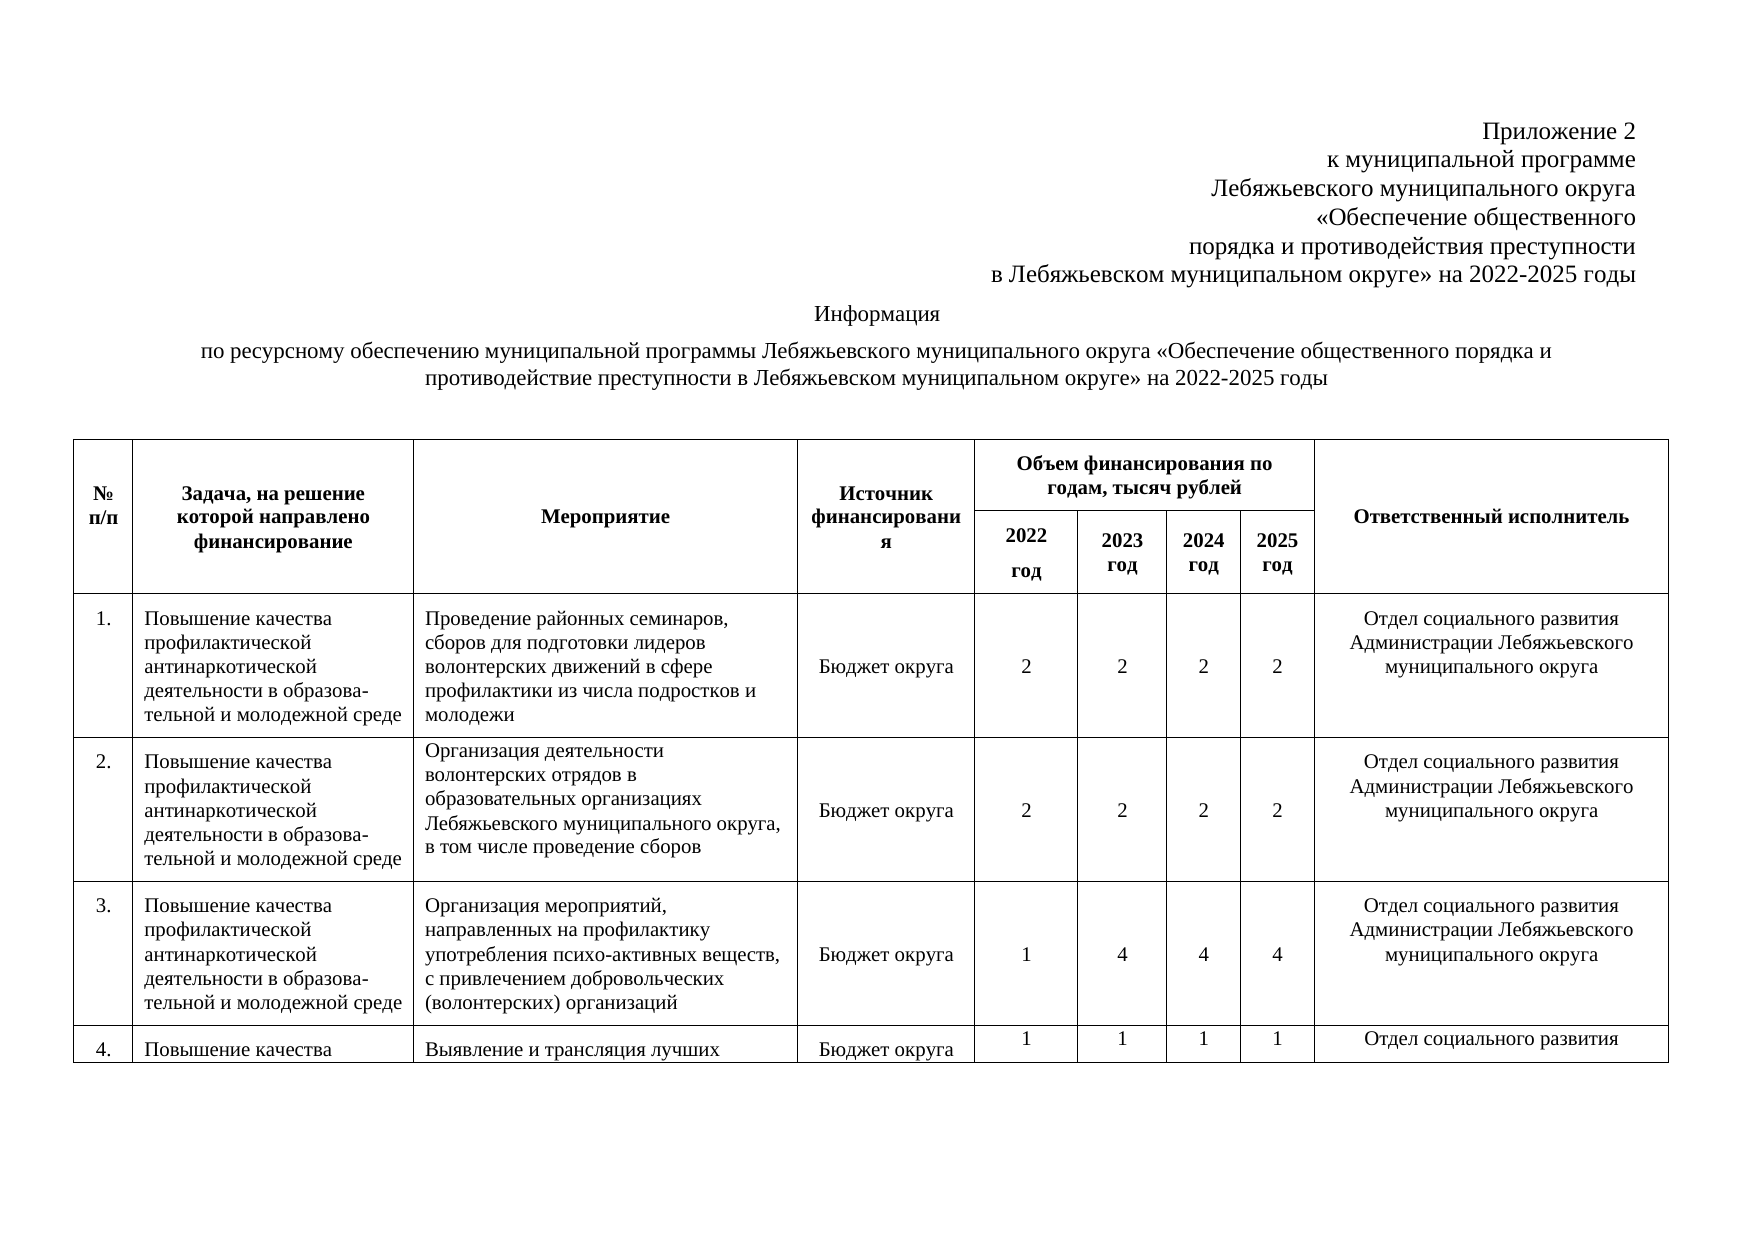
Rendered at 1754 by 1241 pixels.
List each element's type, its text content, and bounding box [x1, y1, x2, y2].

table_cell Повышение качества профилактической антинаркотической деятельности в образовательной и молодежной среде [133, 882, 413, 1025]
table_cell 2024 год [1167, 511, 1240, 593]
table_cell 2 [1078, 594, 1166, 737]
table_cell 2 [1167, 738, 1240, 881]
text в Лебяжьевском муниципальном округе» на 2022-2025 годы [118, 259, 1636, 288]
table_header Мероприятие [414, 440, 797, 593]
text «Обеспечение общественного [118, 202, 1636, 231]
table_cell 2 [975, 594, 1077, 737]
table_cell Повышение качества профилактической антинаркотической деятельности в образовательной и молодежной среде [133, 738, 413, 881]
table_header № п/п [74, 440, 132, 593]
table_cell 2 [1167, 594, 1240, 737]
text порядка и противодействия преступности [118, 231, 1636, 259]
text Лебяжьевского муниципального округа [118, 173, 1636, 202]
table_cell 1. [74, 594, 132, 737]
table_cell 1 [1078, 1026, 1166, 1062]
table_cell 4 [1167, 882, 1240, 1025]
table_cell Организация мероприятий, направленных на профилактику употребления психо-активных веществ, с привлечением добровольческих (волонтерских) организаций [414, 882, 797, 1025]
table_cell 4 [1241, 882, 1314, 1025]
text Приложение 2 [118, 116, 1636, 144]
table_header Источник финансирования [798, 440, 974, 593]
table_header Объем финансирования по годам, тысяч рублей [975, 440, 1314, 510]
table_cell Отдел социального развития Администрации Лебяжьевского муниципального округа [1315, 738, 1668, 881]
table_cell 4. [74, 1026, 132, 1062]
table_header Ответственный исполнитель [1315, 440, 1668, 593]
table_cell Организация деятельности волонтерских отрядов в образовательных организациях Лебяжьевского муниципального округа, в том числе проведение сборов [414, 738, 797, 881]
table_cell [133, 1026, 413, 1062]
table_cell Бюджет округа [798, 594, 974, 737]
table_cell Бюджет округа [798, 1026, 974, 1062]
text Информация [118, 299, 1636, 326]
table_header Задача, на решение которой направлено финансирование [133, 440, 413, 593]
table_cell Проведение районных семинаров, сборов для подготовки лидеров волонтерских движений в сфере профилактики из числа подростков и молодежи [414, 594, 797, 737]
table_cell Бюджет округа [798, 882, 974, 1025]
table_cell Отдел социального развития Администрации Лебяжьевского муниципального округа [1315, 882, 1668, 1025]
table_cell 3. [74, 882, 132, 1025]
table_cell 1 [975, 1026, 1077, 1062]
table_cell 1 [975, 882, 1077, 1025]
text по ресурсному обеспечению муниципальной программы Лебяжьевского муниципального округа «Обеспечение общественного порядка и противодействие преступности в Лебяжьевском муниципальном округе» на 2022-2025 годы [118, 337, 1636, 390]
table_cell 2025 год [1241, 511, 1314, 593]
table_cell 2022 год [975, 511, 1077, 593]
table_cell 2. [74, 738, 132, 881]
table_cell 2 [975, 738, 1077, 881]
table_cell Повышение качества профилактической антинаркотической деятельности в образовательной и молодежной среде [133, 594, 413, 737]
table_cell 2 [1241, 738, 1314, 881]
table_cell 2 [1078, 738, 1166, 881]
table_cell 4 [1078, 882, 1166, 1025]
table_cell Отдел социального развития Администрации Лебяжьевского муниципального округа [1315, 594, 1668, 737]
table_cell 1 [1167, 1026, 1240, 1062]
table_cell 2023 год [1078, 511, 1166, 593]
table_cell Бюджет округа [798, 738, 974, 881]
table_cell 2 [1241, 594, 1314, 737]
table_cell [414, 1026, 797, 1062]
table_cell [1315, 1026, 1668, 1062]
table_cell 1 [1241, 1026, 1314, 1062]
text к муниципальной программе [118, 144, 1636, 173]
